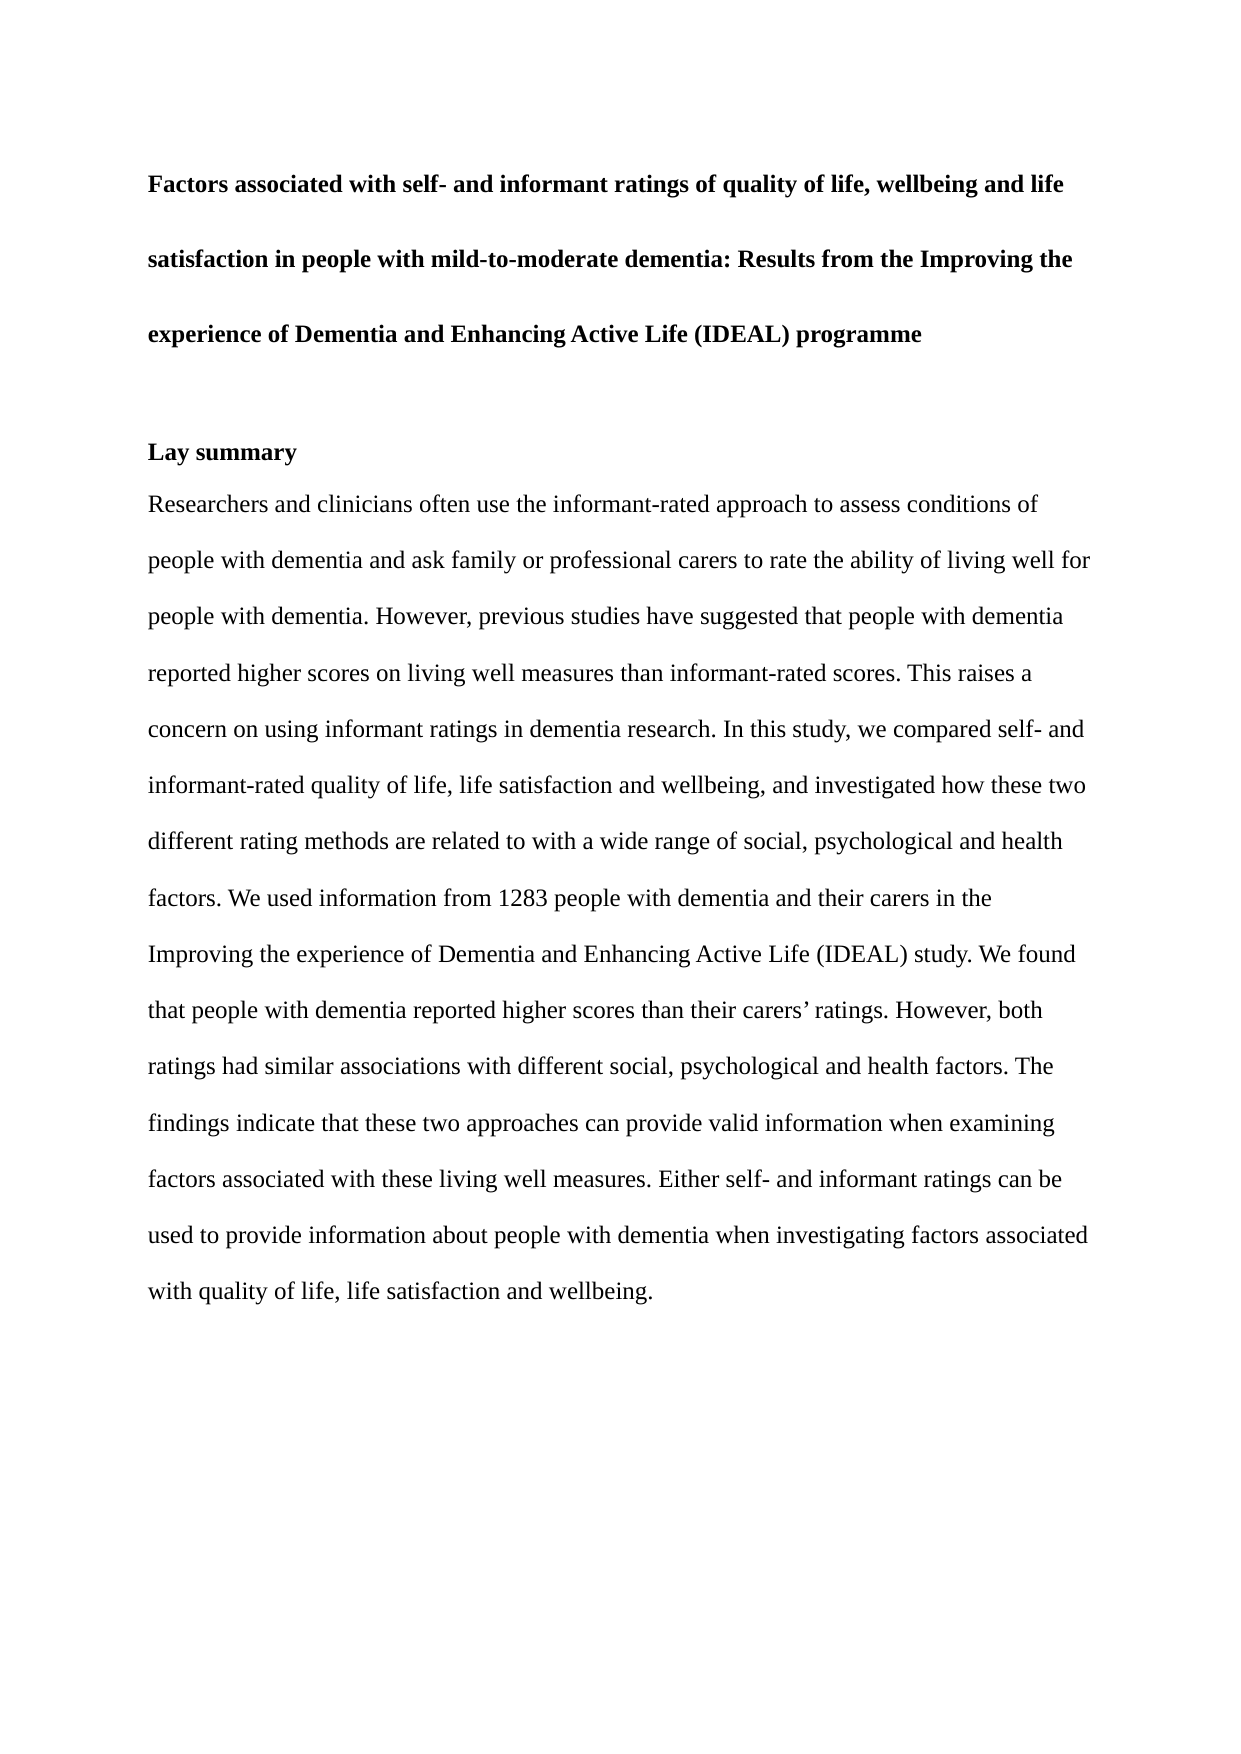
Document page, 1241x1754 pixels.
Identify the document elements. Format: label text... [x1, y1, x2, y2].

text Lay summary [148, 433, 1092, 470]
text Researchers and clinicians often use the informant-rated approach to assess conditions of people with dementia and ask family or professional carers to rate the ability of living well for people with dementia. However, previous studies have suggested that people with dementia reported higher scores on living well measures than informant-rated scores. This raises a concern on using informant ratings in dementia research. In this study, we compared self- and informant-rated quality of life, life satisfaction and wellbeing, and investigated how these two different rating methods are related to with a wide range of social, psychological and health factors. We used information from 1283 people with dementia and their carers in the Improving the experience of Dementia and Enhancing Active Life (IDEAL) study. We found that people with dementia reported higher scores than their carers’ ratings. However, both ratings had similar associations with different social, psychological and health factors. The findings indicate that these two approaches can provide valid information when examining factors associated with these living well measures. Either self- and informant ratings can be used to provide information about people with dementia when investigating factors associated with quality of life, life satisfaction and wellbeing. [148, 484, 1092, 1309]
text Factors associated with self- and informant ratings of quality of life, wellbeing and life satisfaction in people with mild-to-moderate dementia: Results from the Improving the experience of Dementia and Enhancing Active Life (IDEAL) programme [148, 164, 1092, 352]
